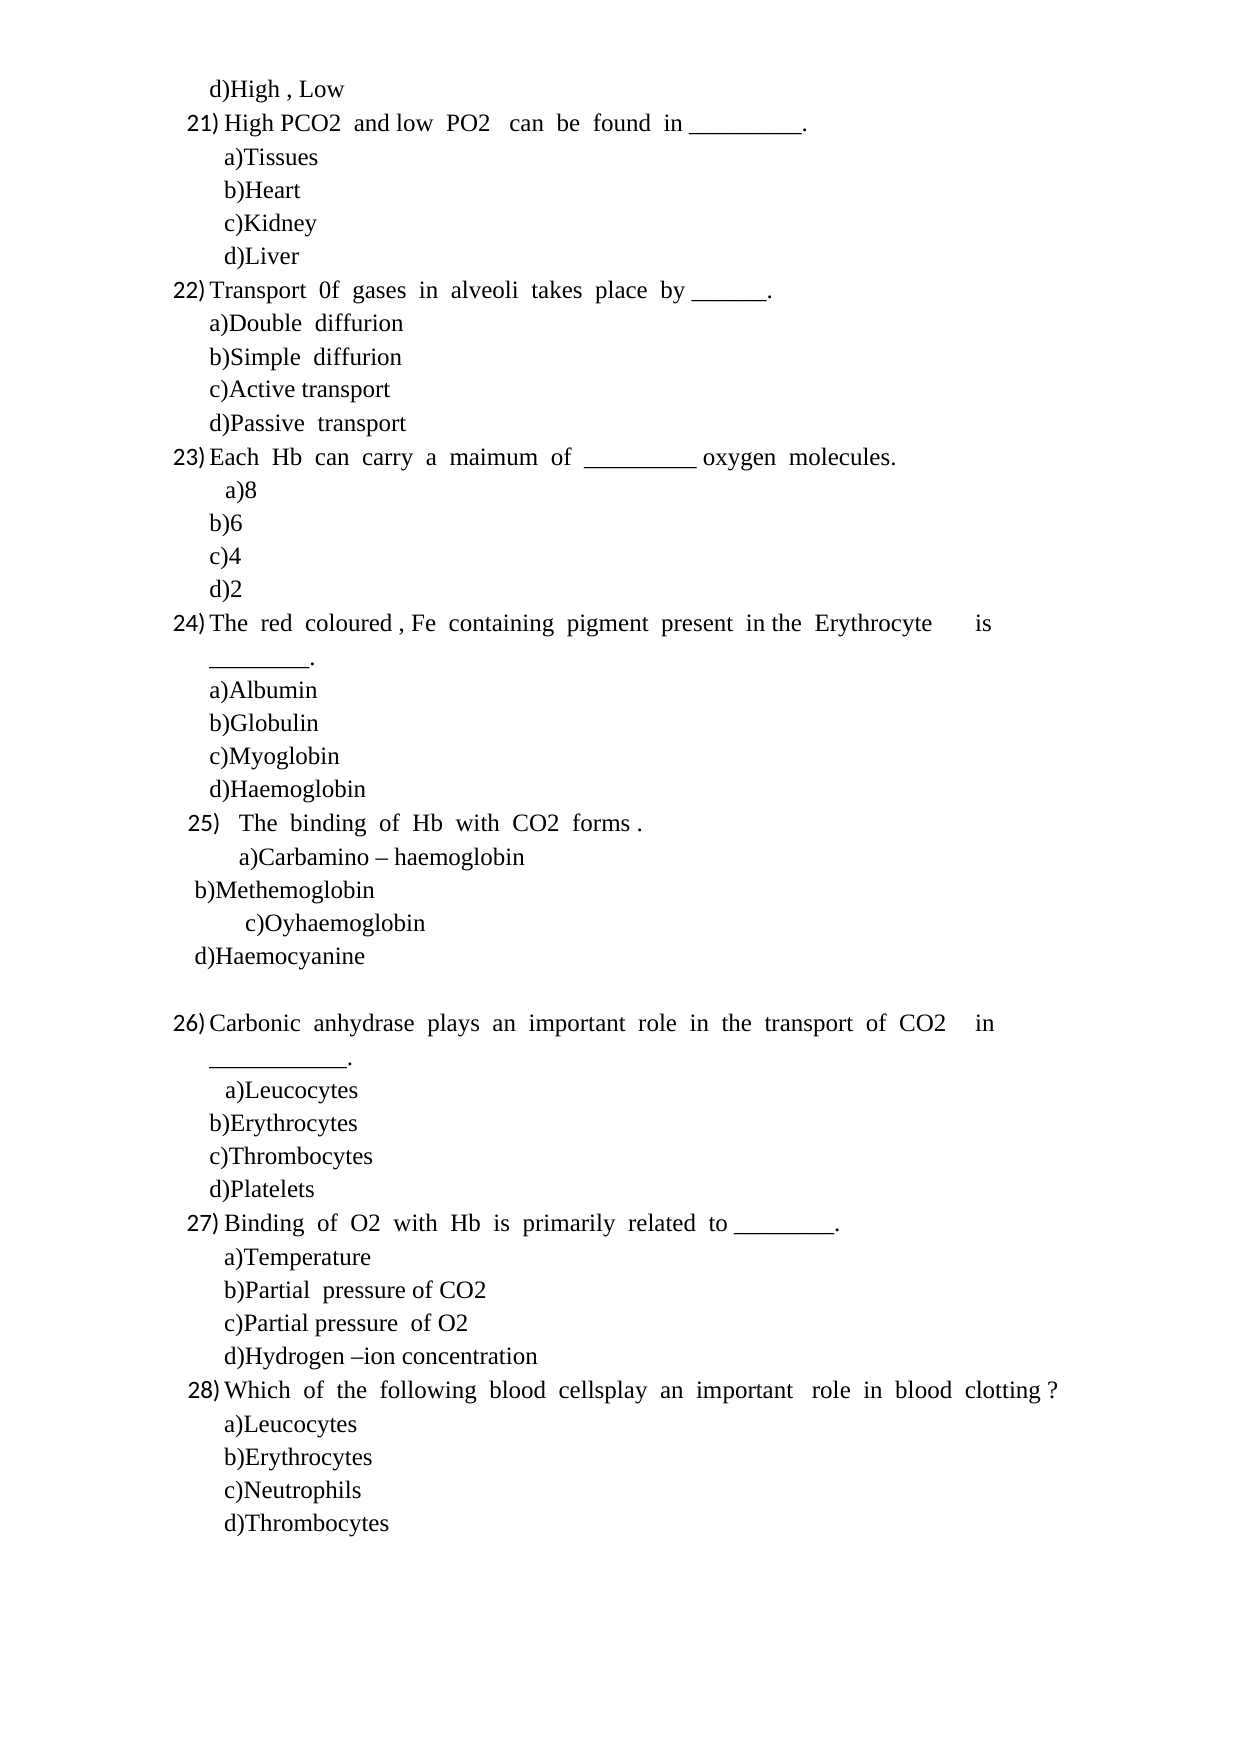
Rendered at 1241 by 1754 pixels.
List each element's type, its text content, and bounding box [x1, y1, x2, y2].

list Binding of O2 with Hb is primarily related to ________. a)Temperature [186, 1207, 1090, 1271]
list c)Neutrophils [224, 1475, 1090, 1504]
list b)Erythrocytes [224, 1442, 1090, 1471]
list d)Haemocyanine [194, 941, 1090, 970]
list a)Albumin [209, 675, 1090, 704]
list Which of the following blood cellsplay an important role in blood clotting ? [187, 1374, 1090, 1404]
list b)Partial pressure of CO2 [224, 1275, 1090, 1304]
list b)6 [209, 508, 1090, 537]
list Each Hb can carry a maimum of _________ oxygen molecules. a)8 [173, 441, 1090, 504]
list a)Leucocytes [209, 1075, 1090, 1104]
list a)Leucocytes [224, 1409, 1090, 1438]
list d)Hydrogen –ion concentration [224, 1341, 1090, 1370]
list The binding of Hb with CO2 forms . a)Carbamino – haemoglobin [187, 807, 1090, 871]
list d)Platelets [209, 1174, 1090, 1203]
list d)Liver [224, 241, 1090, 269]
list c)Kidney [224, 208, 1090, 236]
list c)4 [209, 541, 1090, 570]
list c)Partial pressure of O2 [224, 1308, 1090, 1337]
list d)High , Low [209, 74, 1090, 103]
list Carbonic anhydrase plays an important role in the transport of CO2 in ___________. [173, 1007, 1090, 1071]
list d)2 [209, 574, 1090, 603]
list b)Heart [224, 175, 1090, 203]
list b)Erythrocytes [209, 1108, 1090, 1137]
list b)Simple diffurion [209, 342, 1090, 370]
list b)Globulin [209, 708, 1090, 737]
list b)Methemoglobin [194, 875, 1090, 904]
list d)Thrombocytes [224, 1508, 1090, 1537]
list c)Thrombocytes [209, 1141, 1090, 1170]
list c)Myoglobin [209, 741, 1090, 770]
list d)Haemoglobin [209, 774, 1090, 803]
list High PCO2 and low PO2 can be found in _________. a)Tissues [186, 107, 1090, 170]
list The red coloured , Fe containing pigment present in the Erythrocyte is ________. [173, 607, 1090, 671]
list d)Passive transport [209, 408, 1090, 436]
list Transport 0f gases in alveoli takes place by ______. a)Double diffurion [173, 274, 1090, 337]
list c)Oyhaemoglobin [194, 908, 1090, 937]
list c)Active transport [209, 374, 1090, 403]
